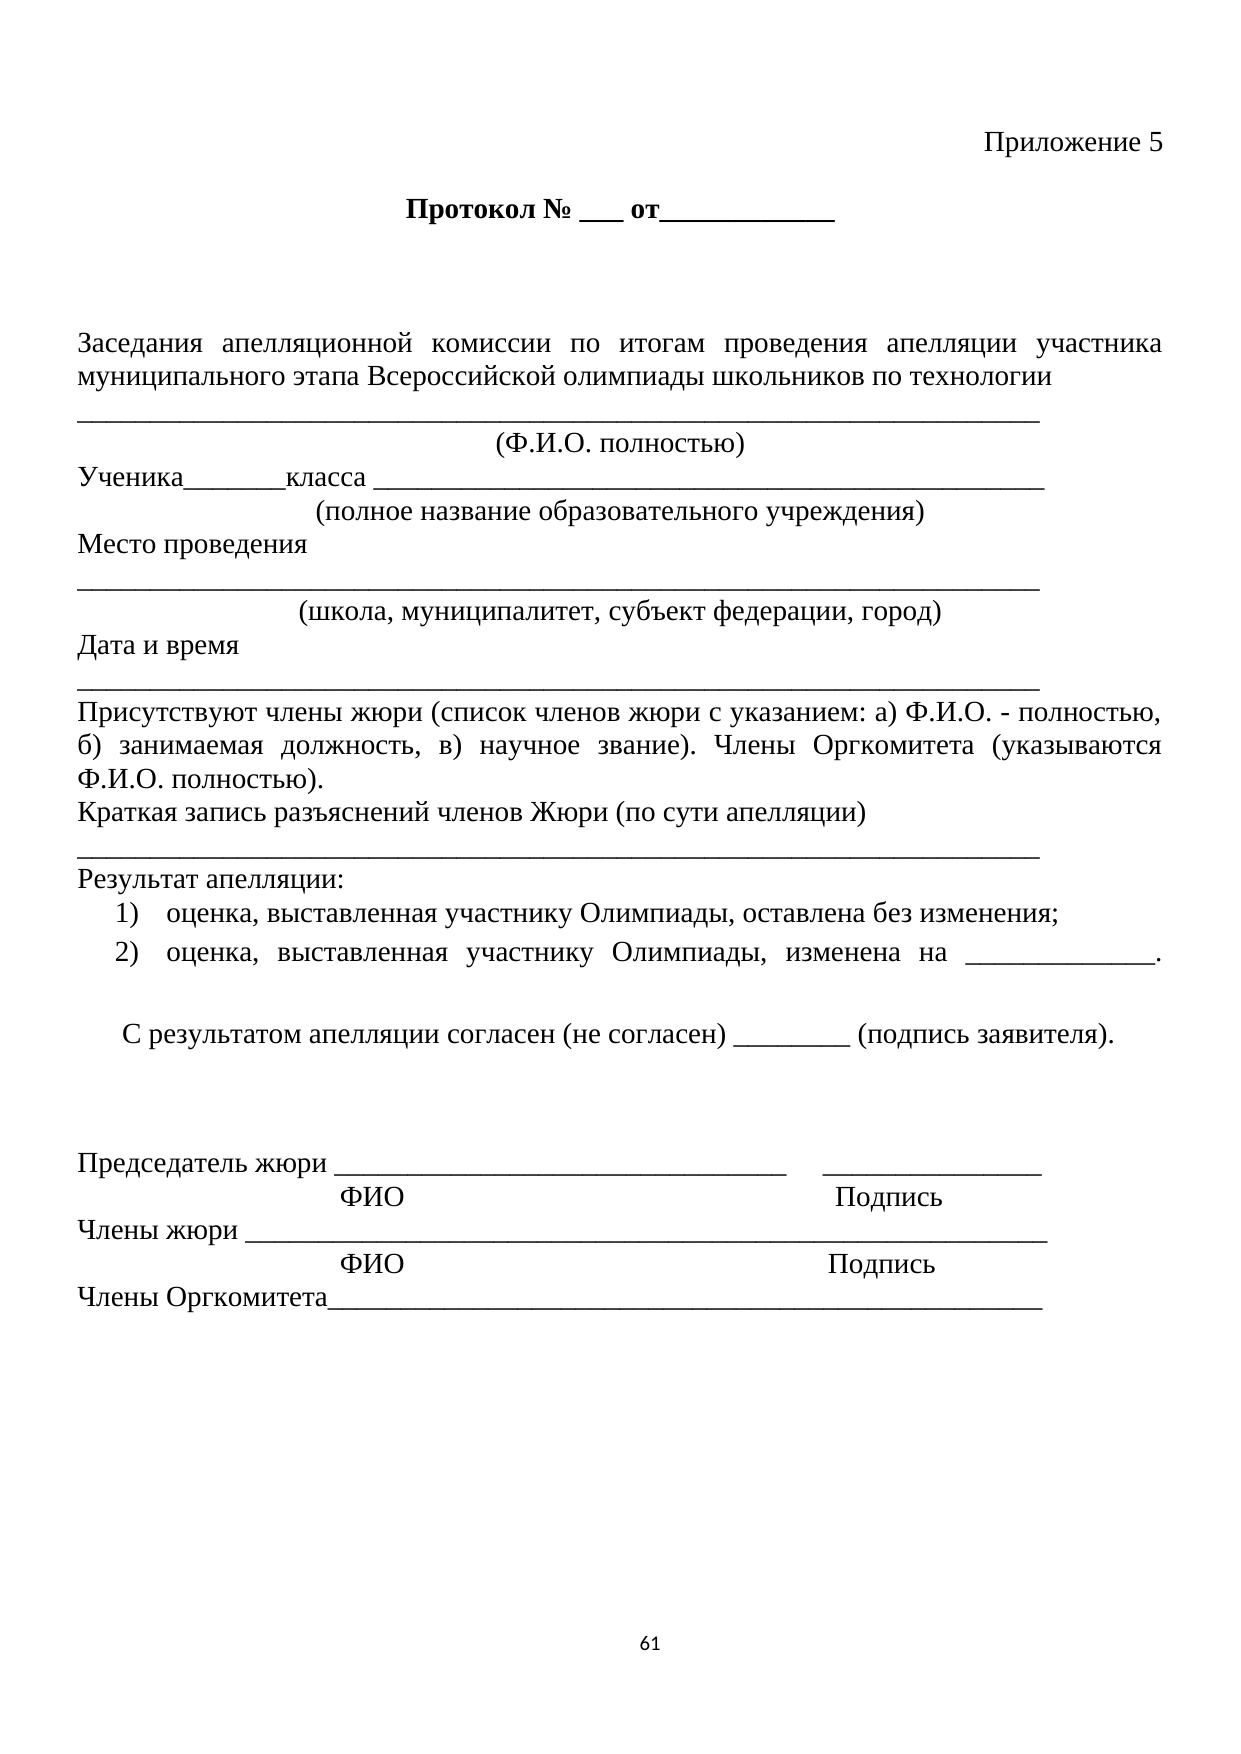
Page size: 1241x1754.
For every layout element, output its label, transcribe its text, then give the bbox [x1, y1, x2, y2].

text __________________________________________________________________ [77, 560, 1163, 593]
text Протокол № ___ от____________ [77, 191, 1163, 224]
text Члены жюри _______________________________________________________ [77, 1212, 1163, 1246]
text (Ф.И.О. полностью) [77, 426, 1163, 459]
subtitle Приложение 5 [77, 124, 1163, 157]
list оценка, выставленная участнику Олимпиады, изменена на _____________. [114, 934, 1163, 997]
text (полное название образовательного учреждения) [77, 493, 1163, 526]
text Результат апелляции: [77, 862, 1163, 895]
text Дата и время [77, 627, 1163, 660]
text Члены Оргкомитета_________________________________________________ [77, 1279, 1163, 1313]
text Краткая запись разъяснений членов Жюри (по сути апелляции) [77, 794, 1163, 828]
text Место проведения [77, 526, 1163, 560]
text Председатель жюри _______________________________ _______________ [77, 1145, 1163, 1179]
list оценка, выставленная участнику Олимпиады, оставлена без изменения; [114, 895, 1163, 929]
text ФИО Подпись [77, 1179, 1163, 1212]
text __________________________________________________________________ [77, 828, 1163, 862]
text (школа, муниципалитет, субъект федерации, город) [77, 593, 1163, 627]
text __________________________________________________________________ [77, 392, 1163, 426]
text Присутствуют члены жюри (список членов жюри с указанием: а) Ф.И.О. - полностью, б) занимаемая должность, в) научное звание). Члены Оргкомитета (указываются Ф.И.О. полностью). [77, 694, 1163, 794]
text ФИО Подпись [77, 1246, 1163, 1279]
text Ученика_______класса ______________________________________________ [77, 459, 1163, 493]
list С результатом апелляции согласен (не согласен) ________ (подпись заявителя). [122, 1016, 1163, 1049]
text __________________________________________________________________ [77, 660, 1163, 694]
text Заседания апелляционной комиссии по итогам проведения апелляции участника муниципального этапа Всероссийской олимпиады школьников по технологии [77, 325, 1163, 392]
